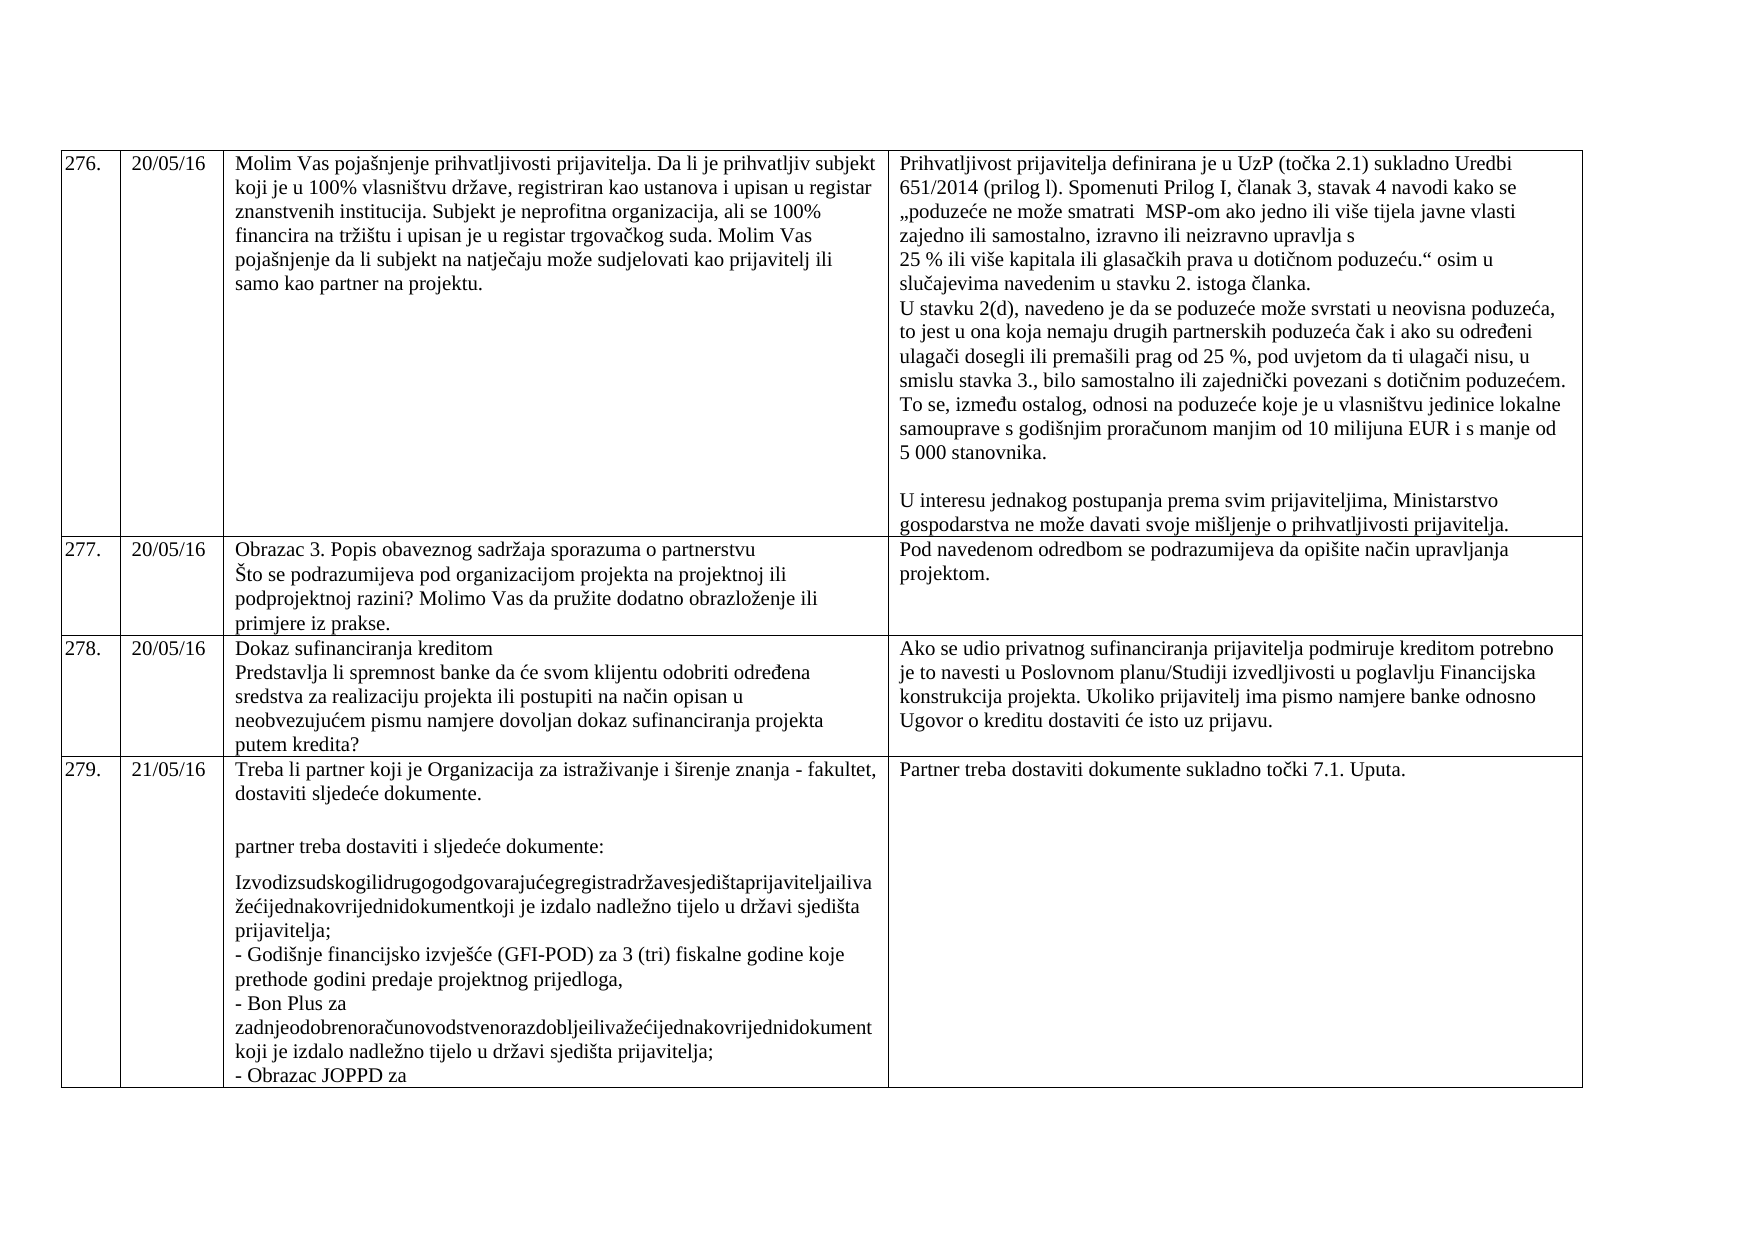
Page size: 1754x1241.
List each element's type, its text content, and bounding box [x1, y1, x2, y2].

table_cell 21/05/16 [121, 757, 223, 1087]
table_cell Prihvatljivost prijavitelja definirana je u UzP (točka 2.1) sukladno Uredbi 651/2014 (prilog l). Spomenuti Prilog I, članak 3, stavak 4 navodi kako se „poduzeće ne može smatrati MSP-om ako jedno ili više tijela javne vlasti zajedno ili samostalno, izravno ili neizravno upravlja s 25 % ili više kapitala ili glasačkih prava u dotičnom poduzeću.“ osim u slučajevima navedenim u stavku 2. istoga članka. U stavku 2(d), navedeno je da se poduzeće može svrstati u neovisna poduzeća, to jest u ona koja nemaju drugih partnerskih poduzeća čak i ako su određeni ulagači dosegli ili premašili prag od 25 %, pod uvjetom da ti ulagači nisu, u smislu stavka 3., bilo samostalno ili zajednički povezani s dotičnim poduzećem. To se, između ostalog, odnosi na poduzeće koje je u vlasništvu jedinice lokalne samouprave s godišnjim proračunom manjim od 10 milijuna EUR i s manje od 5 000 stanovnika. U interesu jednakog postupanja prema svim prijaviteljima, Ministarstvo gospodarstva ne može davati svoje mišljenje o prihvatljivosti prijavitelja. [889, 151, 1582, 536]
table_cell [889, 757, 1582, 1087]
table_cell [62, 757, 120, 1087]
table_cell [62, 636, 120, 756]
table_cell 20/05/16 [121, 636, 223, 756]
table_cell Dokaz sufinanciranja kreditom Predstavlja li spremnost banke da će svom klijentu odobriti određena sredstva za realizaciju projekta ili postupiti na način opisan u neobvezujućem pismu namjere dovoljan dokaz sufinanciranja projekta putem kredita? [224, 636, 888, 756]
table_cell Molim Vas pojašnjenje prihvatljivosti prijavitelja. Da li je prihvatljiv subjekt koji je u 100% vlasništvu države, registriran kao ustanova i upisan u registar znanstvenih institucija. Subjekt je neprofitna organizacija, ali se 100% financira na tržištu i upisan je u registar trgovačkog suda. Molim Vas pojašnjenje da li subjekt na natječaju može sudjelovati kao prijavitelj ili samo kao partner na projektu. [224, 151, 888, 536]
table_cell 20/05/16 [121, 151, 223, 536]
table_cell Pod navedenom odredbom se podrazumijeva da opišite način upravljanja projektom. [889, 537, 1582, 634]
table_cell [62, 537, 120, 634]
table_cell [62, 151, 120, 536]
table_cell 20/05/16 [121, 537, 223, 634]
table_cell Ako se udio privatnog sufinanciranja prijavitelja podmiruje kreditom potrebno je to navesti u Poslovnom planu/Studiji izvedljivosti u poglavlju Financijska konstrukcija projekta. Ukoliko prijavitelj ima pismo namjere banke odnosno Ugovor o kreditu dostaviti će isto uz prijavu. [889, 636, 1582, 756]
table_cell Obrazac 3. Popis obaveznog sadržaja sporazuma o partnerstvu Što se podrazumijeva pod organizacijom projekta na projektnoj ili podprojektnoj razini? Molimo Vas da pružite dodatno obrazloženje ili primjere iz prakse. [224, 537, 888, 634]
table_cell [224, 757, 888, 1087]
